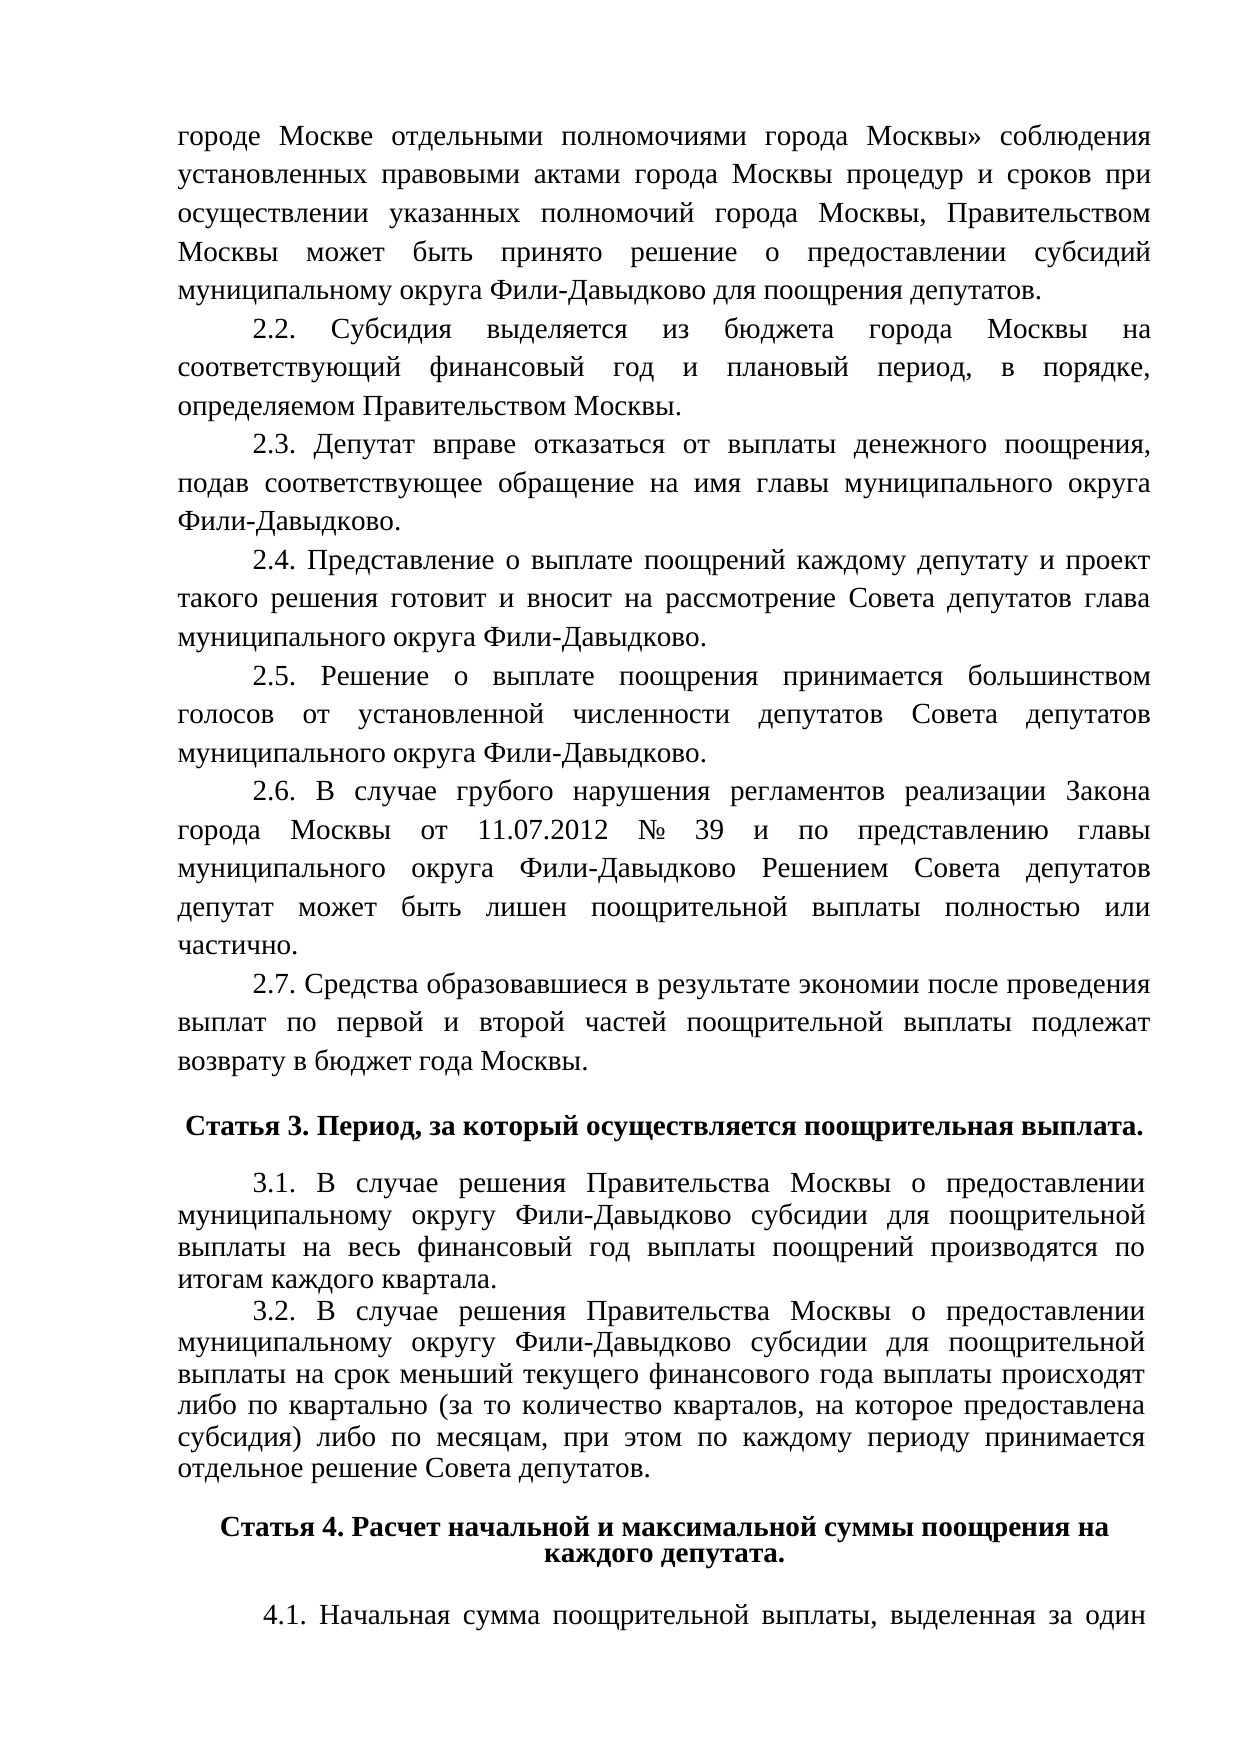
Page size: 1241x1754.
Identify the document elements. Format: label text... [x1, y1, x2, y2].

text 2.3. Депутат вправе отказаться от выплаты денежного поощрения, подав соответствующее обращение на имя главы муниципального округа Фили-Давыдково. [177, 426, 1152, 537]
text 2.4. Представление о выплате поощрений каждому депутату и проект такого решения готовит и вносит на рассмотрение Совета депутатов глава муниципального округа Фили-Давыдково. [177, 542, 1152, 653]
text 3.1. В случае решения Правительства Москвы о предоставлении муниципальному округу Фили-Давыдково субсидии для поощрительной выплаты на весь финансовый год выплаты поощрений производятся по итогам каждого квартала. [177, 1167, 1146, 1295]
text Статья 4. Расчет начальной и максимальной суммы поощрения на каждого депутата. [177, 1515, 1152, 1568]
text 2.6. В случае грубого нарушения регламентов реализации Закона города Москвы от 11.07.2012 № 39 и по представлению главы муниципального округа Фили-Давыдково Решением Совета депутатов депутат может быть лишен поощрительной выплаты полностью или частично. [177, 773, 1152, 961]
text 3.2. В случае решения Правительства Москвы о предоставлении муниципальному округу Фили-Давыдково субсидии для поощрительной выплаты на срок меньший текущего финансового года выплаты происходят либо по квартально (за то количество кварталов, на которое предоставлена субсидия) либо по месяцам, при этом по каждому периоду принимается отдельное решение Совета депутатов. [177, 1295, 1146, 1484]
text 2.7. Средства образовавшиеся в результате экономии после проведения выплат по первой и второй частей поощрительной выплаты подлежат возврату в бюджет года Москвы. [177, 966, 1152, 1077]
text 2.5. Решение о выплате поощрения принимается большинством голосов от установленной численности депутатов Совета депутатов муниципального округа Фили-Давыдково. [177, 658, 1152, 768]
text 2.2. Субсидия выделяется из бюджета города Москвы на соответствующий финансовый год и плановый период, в порядке, определяемом Правительством Москвы. [177, 311, 1152, 421]
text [188, 1599, 1146, 1631]
text Статья 3. Период, за который осуществляется поощрительная выплата. [177, 1114, 1152, 1141]
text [177, 118, 1152, 306]
